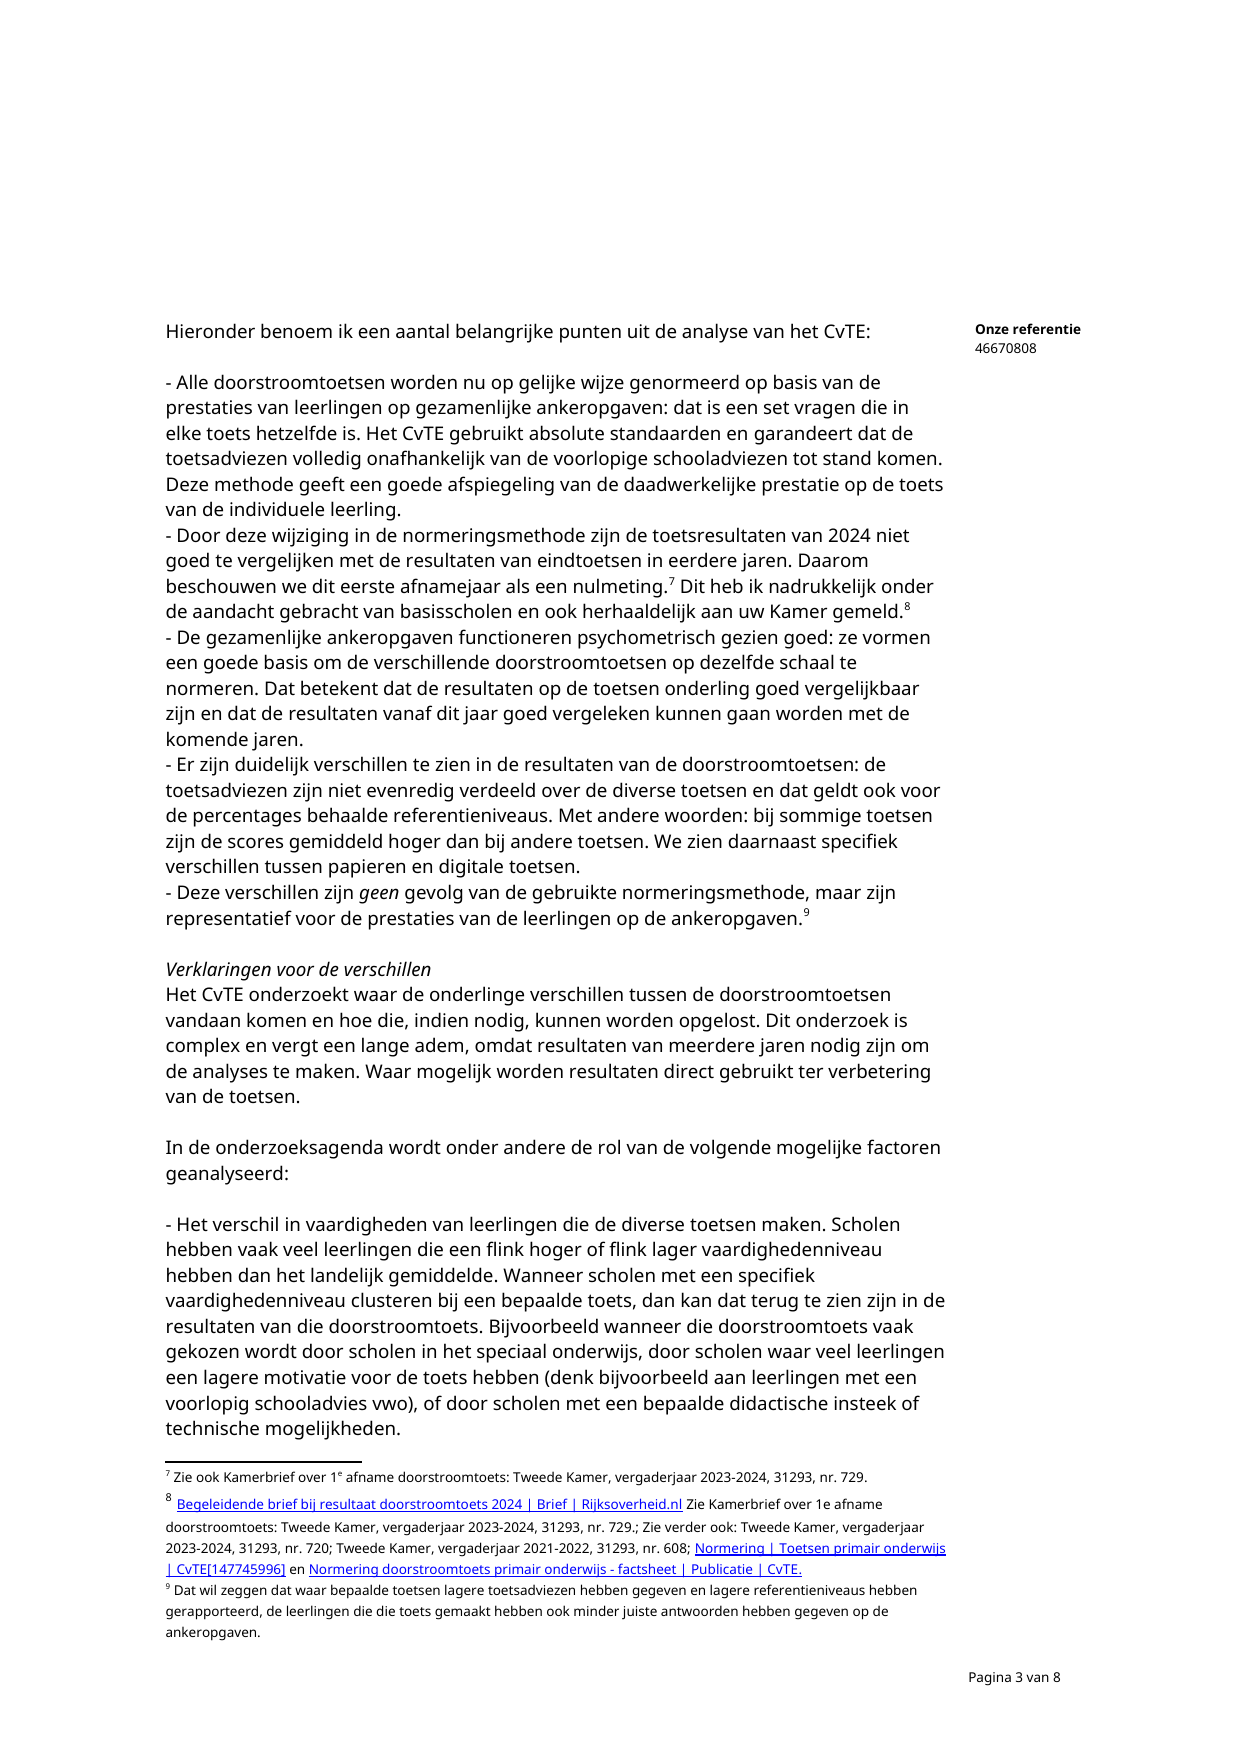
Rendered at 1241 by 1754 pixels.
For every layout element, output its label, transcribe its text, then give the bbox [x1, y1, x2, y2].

text Het CvTE onderzoekt waar de onderlinge verschillen tussen de doorstroomtoetsen vandaan komen en hoe die, indien nodig, kunnen worden opgelost. Dit onderzoek is complex en vergt een lange adem, omdat resultaten van meerdere jaren nodig zijn om de analyses te maken. Waar mogelijk worden resultaten direct gebruikt ter verbetering van de toetsen. [165, 981, 947, 1109]
text - De gezamenlijke ankeropgaven functioneren psychometrisch gezien goed: ze vormen een goede basis om de verschillende doorstroomtoetsen op dezelfde schaal te normeren. Dat betekent dat de resultaten op de toetsen onderling goed vergelijkbaar zijn en dat de resultaten vanaf dit jaar goed vergeleken kunnen gaan worden met de komende jaren. [165, 624, 947, 752]
text Verklaringen voor de verschillen [165, 956, 947, 981]
text - Er zijn duidelijk verschillen te zien in de resultaten van de doorstroomtoetsen: de toetsadviezen zijn niet evenredig verdeeld over de diverse toetsen en dat geldt ook voor de percentages behaalde referentieniveaus. Met andere woorden: bij sommige toetsen zijn de scores gemiddeld hoger dan bij andere toetsen. We zien daarnaast specifiek verschillen tussen papieren en digitale toetsen. [165, 752, 947, 879]
text - Door deze wijziging in de normeringsmethode zijn de toetsresultaten van 2024 niet goed te vergelijken met de resultaten van eindtoetsen in eerdere jaren. Daarom beschouwen we dit eerste afnamejaar als een nulmeting. Dit heb ik nadrukkelijk onder de aandacht gebracht van basisscholen en ook herhaaldelijk aan uw Kamer gemeld. [165, 522, 947, 624]
text In de onderzoeksagenda wordt onder andere de rol van de volgende mogelijke factoren geanalyseerd: [165, 1134, 947, 1186]
text Hieronder benoem ik een aantal belangrijke punten uit de analyse van het CvTE: [165, 318, 947, 343]
text - Alle doorstroomtoetsen worden nu op gelijke wijze genormeerd op basis van de prestaties van leerlingen op gezamenlijke ankeropgaven: dat is een set vragen die in elke toets hetzelfde is. Het CvTE gebruikt absolute standaarden en garandeert dat de toetsadviezen volledig onafhankelijk van de voorlopige schooladviezen tot stand komen. Deze methode geeft een goede afspiegeling van de daadwerkelijke prestatie op de toets van de individuele leerling. [165, 369, 947, 522]
text - Deze verschillen zijn geen gevolg van de gebruikte normeringsmethode, maar zijn representatief voor de prestaties van de leerlingen op de ankeropgaven. [165, 879, 947, 930]
text - Het verschil in vaardigheden van leerlingen die de diverse toetsen maken. Scholen hebben vaak veel leerlingen die een flink hoger of flink lager vaardighedenniveau hebben dan het landelijk gemiddelde. Wanneer scholen met een specifiek vaardighedenniveau clusteren bij een bepaalde toets, dan kan dat terug te zien zijn in de resultaten van die doorstroomtoets. Bijvoorbeeld wanneer die doorstroomtoets vaak gekozen wordt door scholen in het speciaal onderwijs, door scholen waar veel leerlingen een lagere motivatie voor de toets hebben (denk bijvoorbeeld aan leerlingen met een voorlopig schooladvies vwo), of door scholen met een bepaalde didactische insteek of technische mogelijkheden. [165, 1211, 947, 1441]
